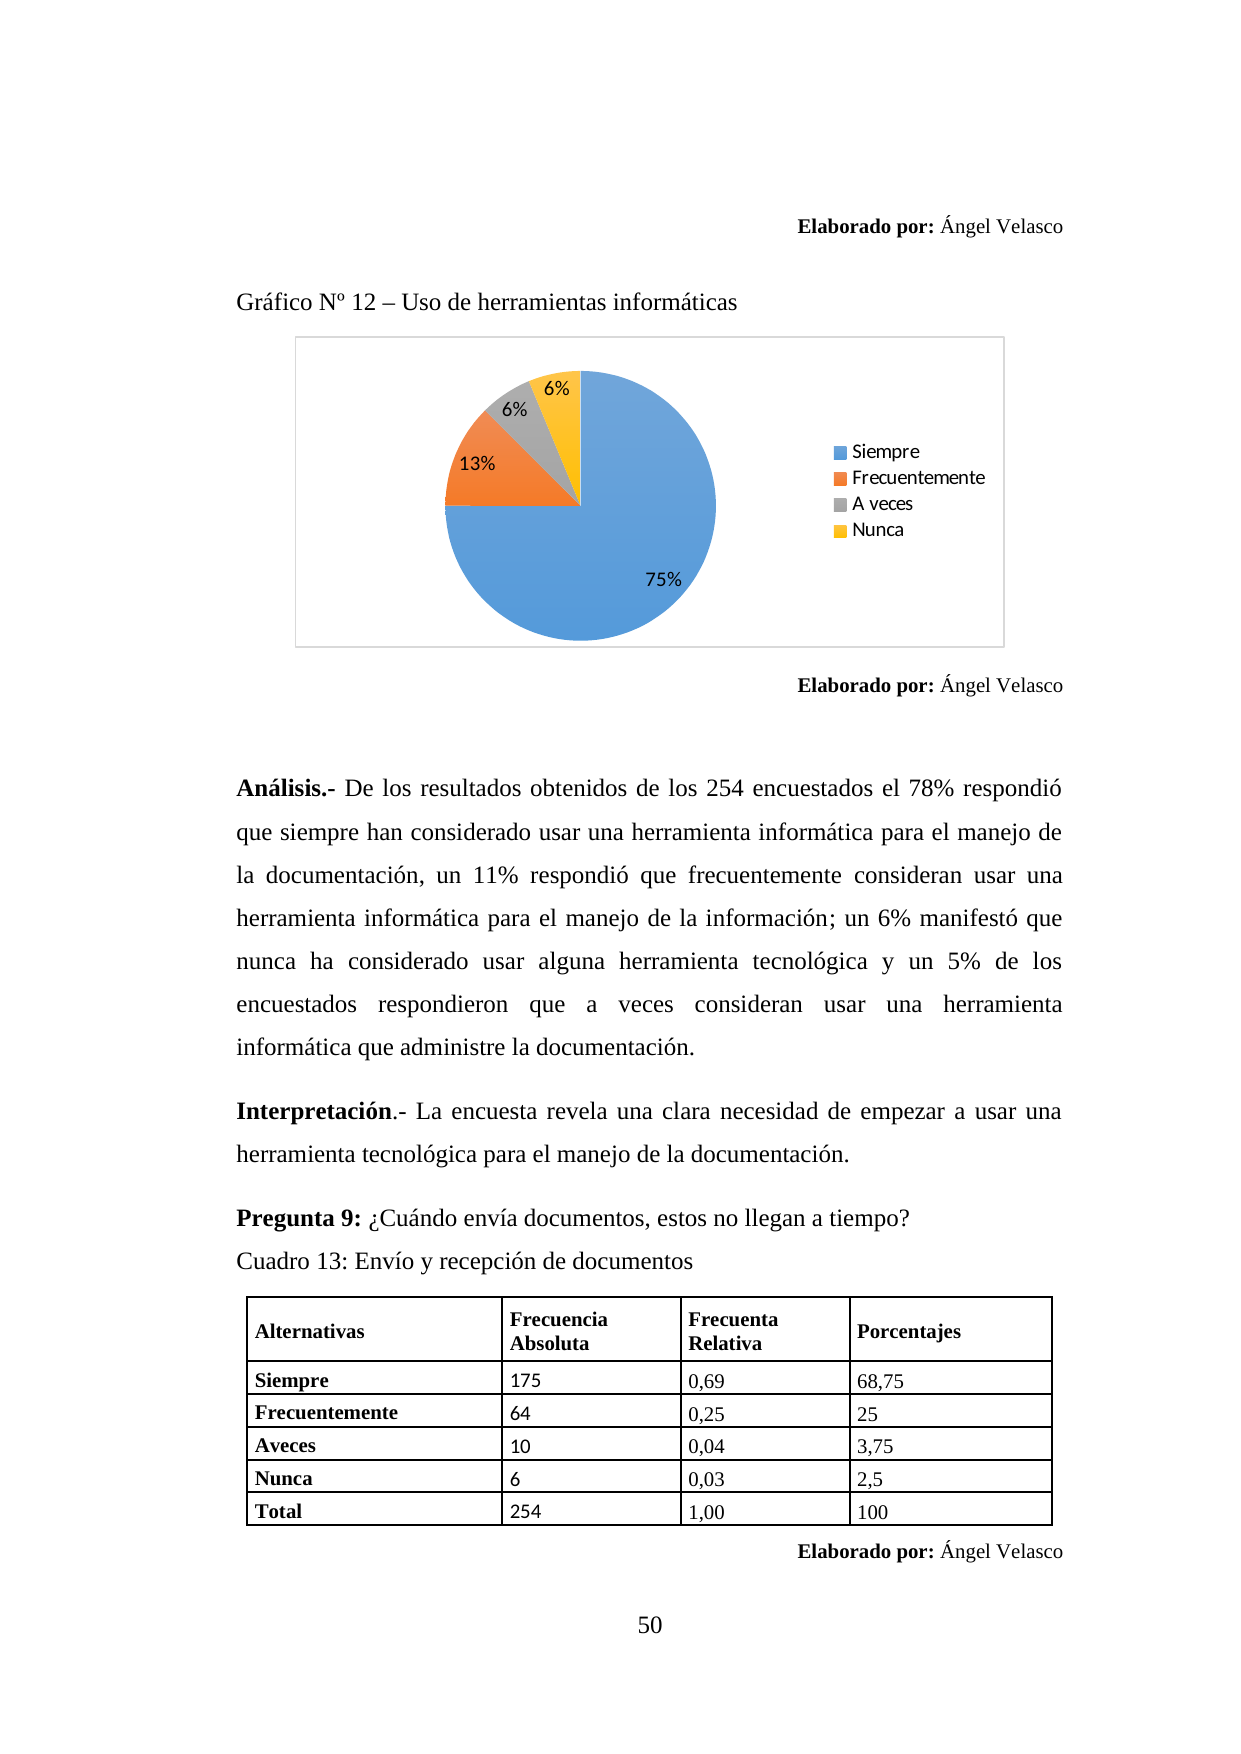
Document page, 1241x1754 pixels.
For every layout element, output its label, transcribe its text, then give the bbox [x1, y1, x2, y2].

text Gráfico Nº 12 – Uso de herramientas informáticas [236, 287, 1063, 316]
table_cell Siempre [248, 1362, 501, 1393]
table_header Alternativas [248, 1298, 501, 1360]
table_cell 2,5 [851, 1461, 1051, 1491]
table_cell Nunca [248, 1461, 501, 1491]
text Elaborado por: Ángel Velasco [236, 673, 1063, 697]
table_cell Frecuentemente [248, 1395, 501, 1426]
table_header Porcentajes [851, 1298, 1051, 1360]
text Pregunta 9: ¿Cuándo envía documentos, estos no llegan a tiempo? [236, 1203, 1063, 1232]
table_cell 0,69 [682, 1362, 849, 1393]
table_cell 64 [503, 1395, 680, 1426]
table_cell 3,75 [851, 1428, 1051, 1458]
table_cell 254 [503, 1493, 680, 1524]
table_cell 100 [851, 1493, 1051, 1524]
table_cell 0,03 [682, 1461, 849, 1491]
table_header Frecuenta Relativa [682, 1298, 849, 1360]
table_cell Total [248, 1493, 501, 1524]
table_cell 0,04 [682, 1428, 849, 1458]
text Cuadro 13: Envío y recepción de documentos [236, 1246, 1063, 1275]
text Elaborado por: Ángel Velasco [236, 214, 1063, 238]
text Análisis.- De los resultados obtenidos de los 254 encuestados el 78% respondió que siempre han considerado usar una herramienta informática para el manejo de la documentación, un 11% respondió que frecuentemente consideran usar una herramienta informática para el manejo de la información; un 6% manifestó que nunca ha considerado usar alguna herramienta tecnológica y un 5% de los encuestados respondieron que a veces consideran usar una herramienta informática que administre la documentación. [236, 773, 1063, 1061]
text Interpretación.- La encuesta revela una clara necesidad de empezar a usar una herramienta tecnológica para el manejo de la documentación. [236, 1096, 1063, 1168]
table_cell 0,25 [682, 1395, 849, 1426]
table_cell 68,75 [851, 1362, 1051, 1393]
table_cell Aveces [248, 1428, 501, 1458]
table_cell 25 [851, 1395, 1051, 1426]
table_cell 6 [503, 1461, 680, 1491]
text Elaborado por: Ángel Velasco [236, 1539, 1063, 1563]
table_cell 175 [503, 1362, 680, 1393]
table_cell 1,00 [682, 1493, 849, 1524]
table_cell 10 [503, 1428, 680, 1458]
table_header Frecuencia Absoluta [503, 1298, 680, 1360]
